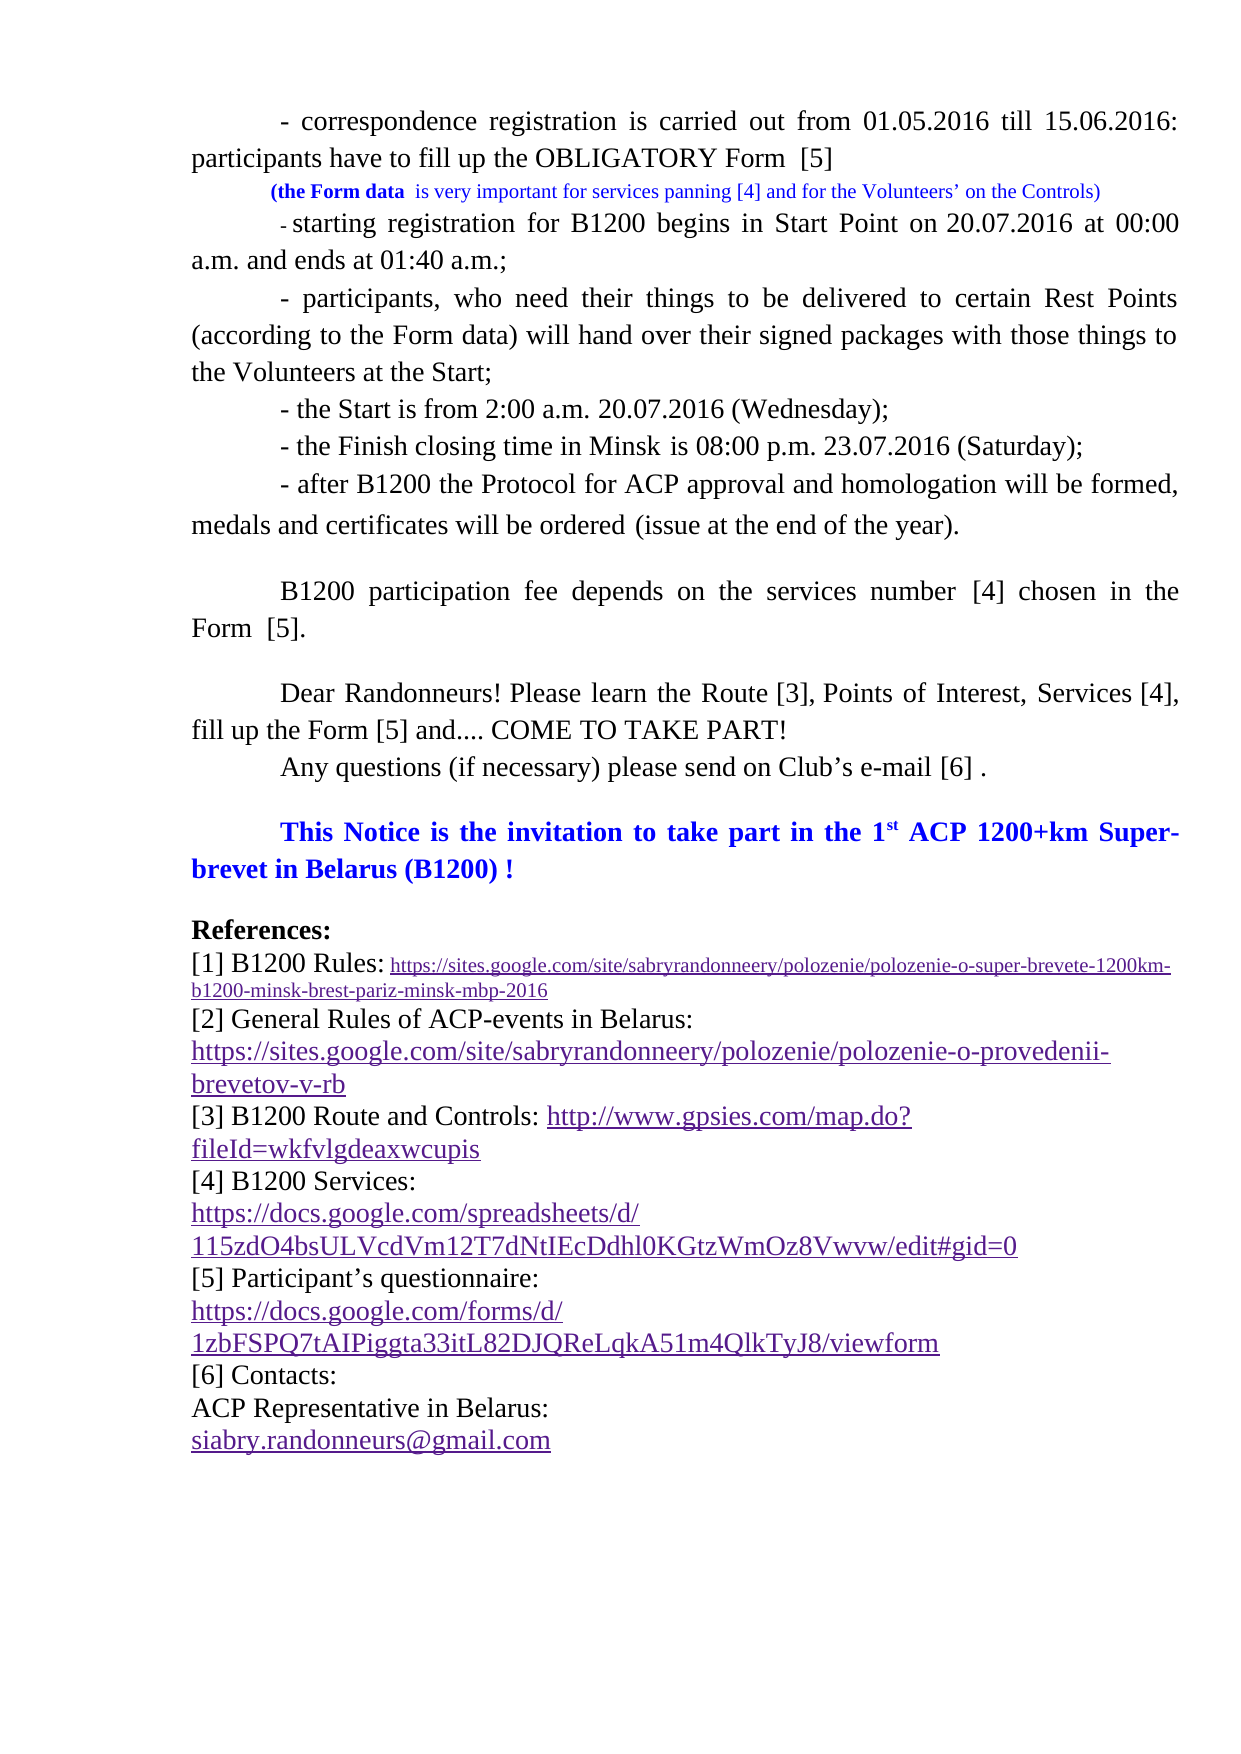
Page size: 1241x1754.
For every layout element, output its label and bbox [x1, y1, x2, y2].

table_header [176, 89, 1195, 1471]
